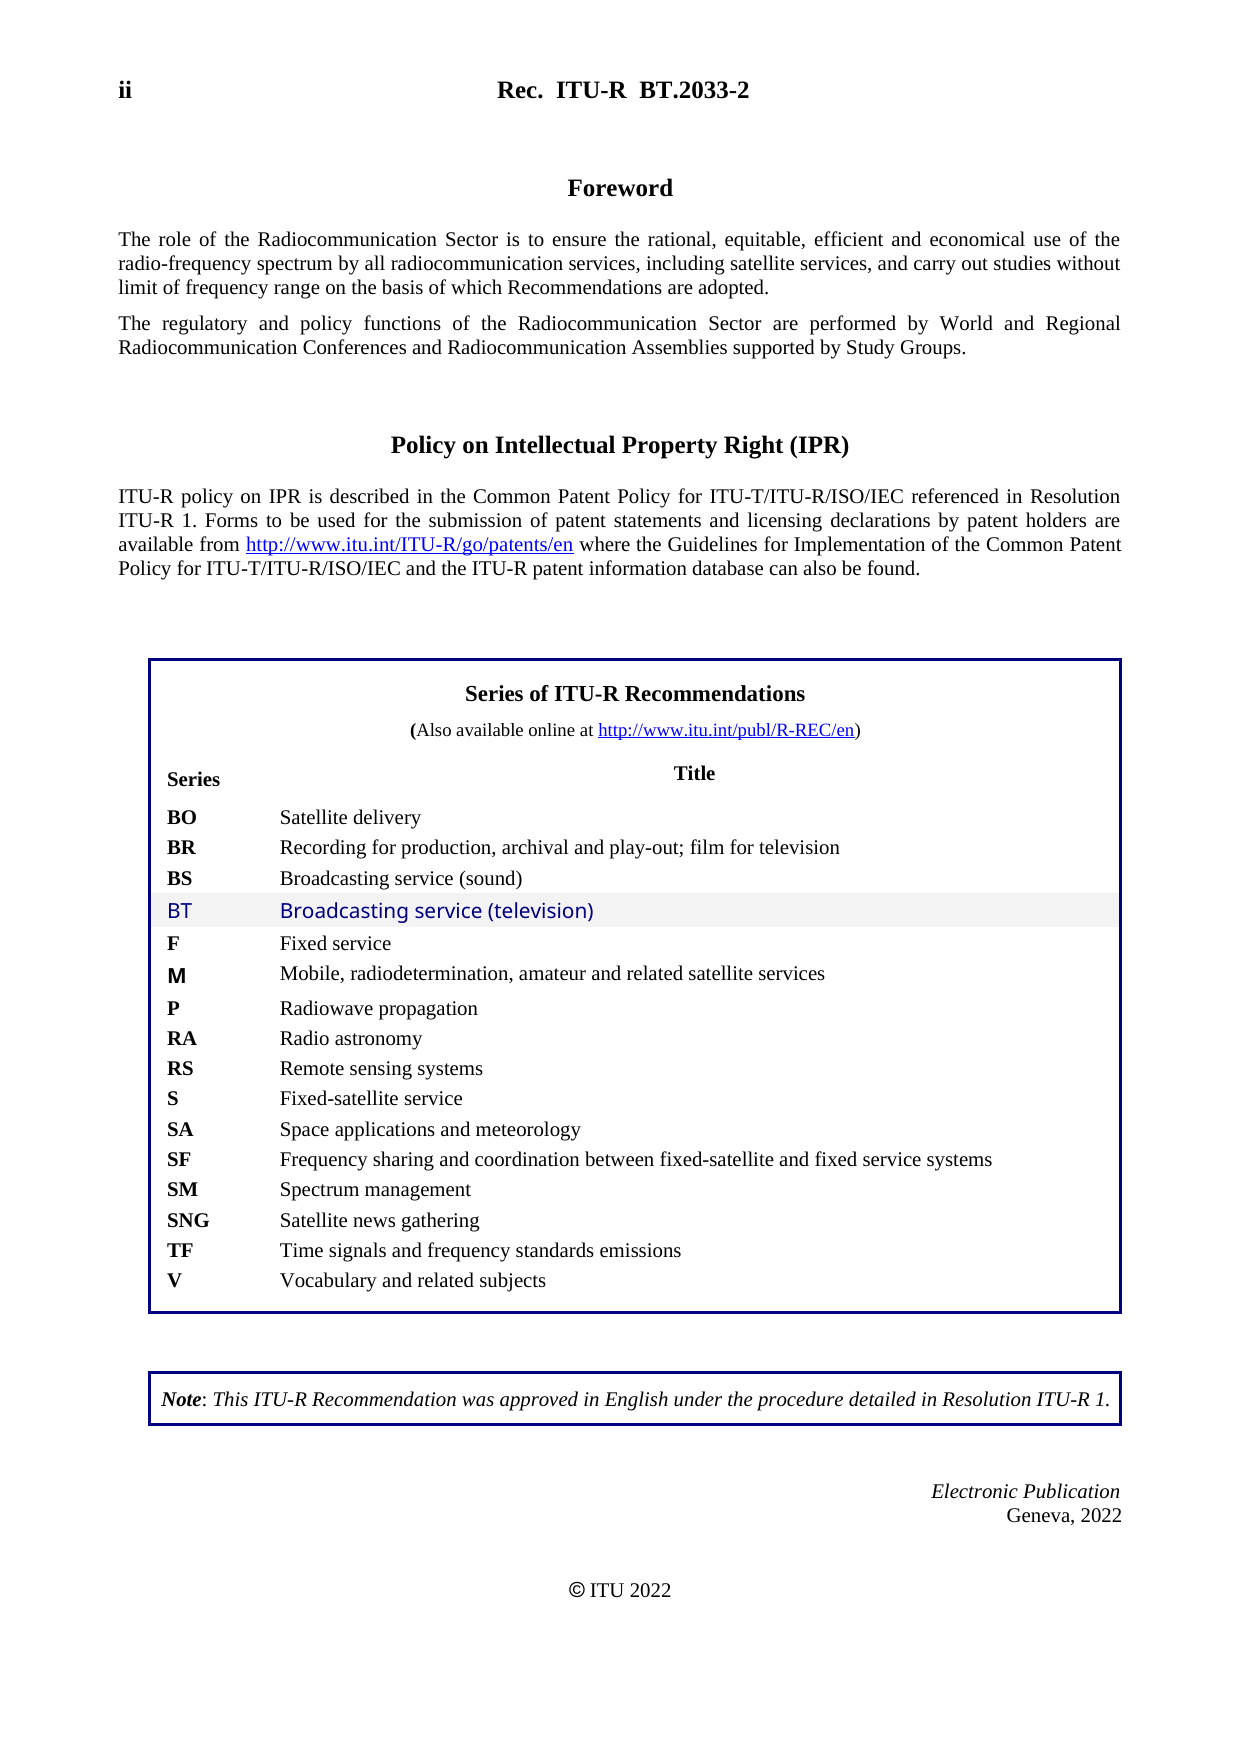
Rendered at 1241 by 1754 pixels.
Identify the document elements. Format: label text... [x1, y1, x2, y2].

table_cell BO [151, 802, 268, 832]
table_cell Radiowave propagation [268, 992, 1119, 1023]
table_cell Frequency sharing and coordination between fixed-satellite and fixed service systems [268, 1144, 1119, 1174]
table_cell TF [151, 1235, 268, 1265]
text Electronic Publication [118, 1479, 1122, 1503]
table_cell V [151, 1265, 268, 1311]
table_cell Space applications and meteorology [268, 1114, 1119, 1144]
table_header Series of ITU-R Recommendations (Also available online at http://www.itu.int/publ/R-REC/en) [151, 661, 1119, 746]
table_header Note: This ITU-R Recommendation was approved in English under the procedure detailed in Resolution ITU-R 1. [151, 1374, 1119, 1423]
table_cell RS [151, 1053, 268, 1083]
table_cell Satellite news gathering [268, 1205, 1119, 1235]
table_cell Broadcasting service (sound) [268, 862, 1119, 893]
table_cell Satellite delivery [268, 802, 1119, 832]
text Foreword [118, 173, 1122, 201]
text Geneva, 2022 [118, 1503, 1122, 1527]
table_cell Time signals and frequency standards emissions [268, 1235, 1119, 1265]
text The regulatory and policy functions of the Radiocommunication Sector are performed by World and Regional Radiocommunication Conferences and Radiocommunication Assemblies supported by Study Groups. [118, 311, 1122, 359]
table_cell BT [151, 893, 268, 927]
subtitle Policy on Intellectual Property Right (IPR) [118, 430, 1122, 459]
table_cell Mobile, radiodetermination, amateur and related satellite services [268, 958, 1119, 992]
table_cell Remote sensing systems [268, 1053, 1119, 1083]
table_cell BS [151, 862, 268, 893]
table_cell S [151, 1083, 268, 1113]
table_cell Recording for production, archival and play-out; film for television [268, 832, 1119, 862]
table_cell Fixed service [268, 927, 1119, 958]
table_cell Title [268, 746, 1119, 802]
table_cell P [151, 992, 268, 1023]
table_cell Broadcasting service (television) [268, 893, 1119, 927]
table_cell SM [151, 1174, 268, 1204]
table_cell M [151, 958, 268, 992]
table_cell BR [151, 832, 268, 862]
text ITU-R policy on IPR is described in the Common Patent Policy for ITU-T/ITU-R/ISO/IEC referenced in Resolution ITU-R 1. Forms to be used for the submission of patent statements and licensing declarations by patent holders are available from http://www.itu.int/ITU-R/go/patents/en where the Guidelines for Implementation of the Common Patent Policy for ITU-T/ITU-R/ISO/IEC and the ITU-R patent information database can also be found. [118, 484, 1122, 580]
text ITU 2022 [118, 1578, 1122, 1602]
table_cell SF [151, 1144, 268, 1174]
table_cell SNG [151, 1205, 268, 1235]
table_cell Radio astronomy [268, 1023, 1119, 1053]
table_cell SA [151, 1114, 268, 1144]
table_cell Series [151, 746, 268, 802]
table_cell Fixed-satellite service [268, 1083, 1119, 1113]
text The role of the Radiocommunication Sector is to ensure the rational, equitable, efficient and economical use of the radio-frequency spectrum by all radiocommunication services, including satellite services, and carry out studies without limit of frequency range on the basis of which Recommendations are adopted. [118, 226, 1122, 299]
table_cell F [151, 927, 268, 958]
table_cell RA [151, 1023, 268, 1053]
table_cell Spectrum management [268, 1174, 1119, 1204]
table_cell Vocabulary and related subjects [268, 1265, 1119, 1311]
